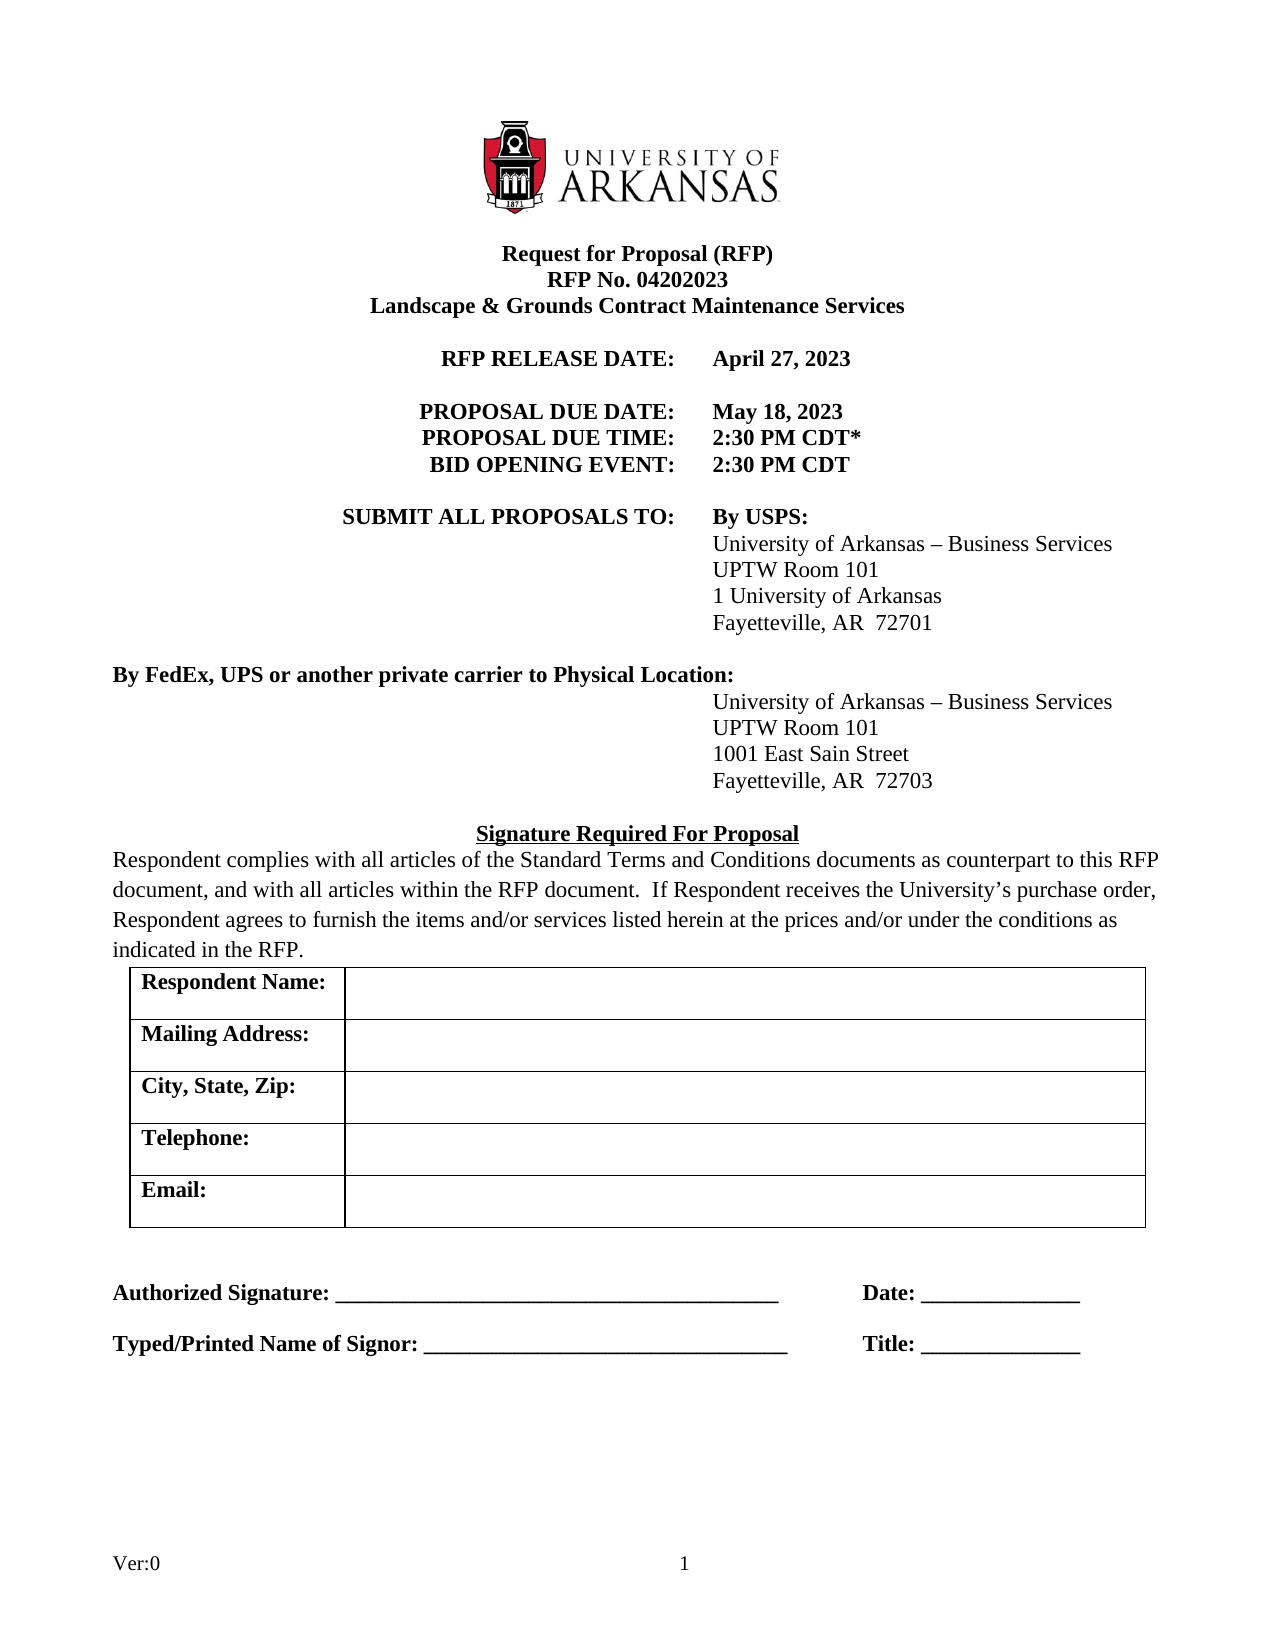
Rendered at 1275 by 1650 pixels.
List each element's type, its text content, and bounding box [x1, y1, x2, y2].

text RFP RELEASE DATE: April 27, 2023 [112, 345, 1162, 372]
text 1 University of Arkansas [112, 582, 1162, 609]
text PROPOSAL DUE TIME: 2:30 PM CDT* [112, 424, 1162, 451]
text SUBMIT ALL PROPOSALS TO: By USPS: [112, 503, 1162, 530]
text RFP No. 04202023 [112, 266, 1162, 292]
text Authorized Signature: _______________________________________ Date: ______________ [112, 1279, 1162, 1306]
picture [483, 121, 792, 214]
text By FedEx, UPS or another private carrier to Physical Location: [112, 661, 1162, 688]
table_cell Email: [131, 1176, 344, 1227]
table_cell Mailing Address: [131, 1020, 344, 1071]
text Signature Required For Proposal [112, 819, 1162, 846]
table_cell [346, 1020, 1145, 1071]
text PROPOSAL DUE DATE: May 18, 2023 [112, 398, 1162, 424]
table_cell [346, 1124, 1145, 1175]
table_cell City, State, Zip: [131, 1072, 344, 1123]
text BID OPENING EVENT: 2:30 PM CDT [112, 451, 1162, 477]
text University of Arkansas – Business Services [112, 530, 1162, 556]
text Landscape & Grounds Contract Maintenance Services [112, 292, 1162, 319]
table_header [346, 968, 1145, 1019]
text Respondent complies with all articles of the Standard Terms and Conditions documents as counterpart to this RFP document, and with all articles within the RFP document. If Respondent receives the University’s purchase order, Respondent agrees to furnish the items and/or services listed herein at the prices and/or under the conditions as indicated in the RFP. [112, 846, 1162, 963]
table_cell Telephone: [131, 1124, 344, 1175]
text University of Arkansas – Business Services [112, 688, 1162, 714]
text Typed/Printed Name of Signor: ________________________________ Title: ______________ [112, 1330, 1162, 1357]
text UPTW Room 101 [112, 556, 1162, 582]
text Request for Proposal (RFP) [112, 240, 1162, 266]
table_cell [346, 1072, 1145, 1123]
text Fayetteville, AR 72701 [112, 609, 1162, 635]
text Fayetteville, AR 72703 [112, 767, 1162, 793]
table_cell [346, 1176, 1145, 1227]
text 1001 East Sain Street [112, 741, 1162, 767]
table_header Respondent Name: [131, 968, 344, 1019]
text UPTW Room 101 [112, 714, 1162, 741]
